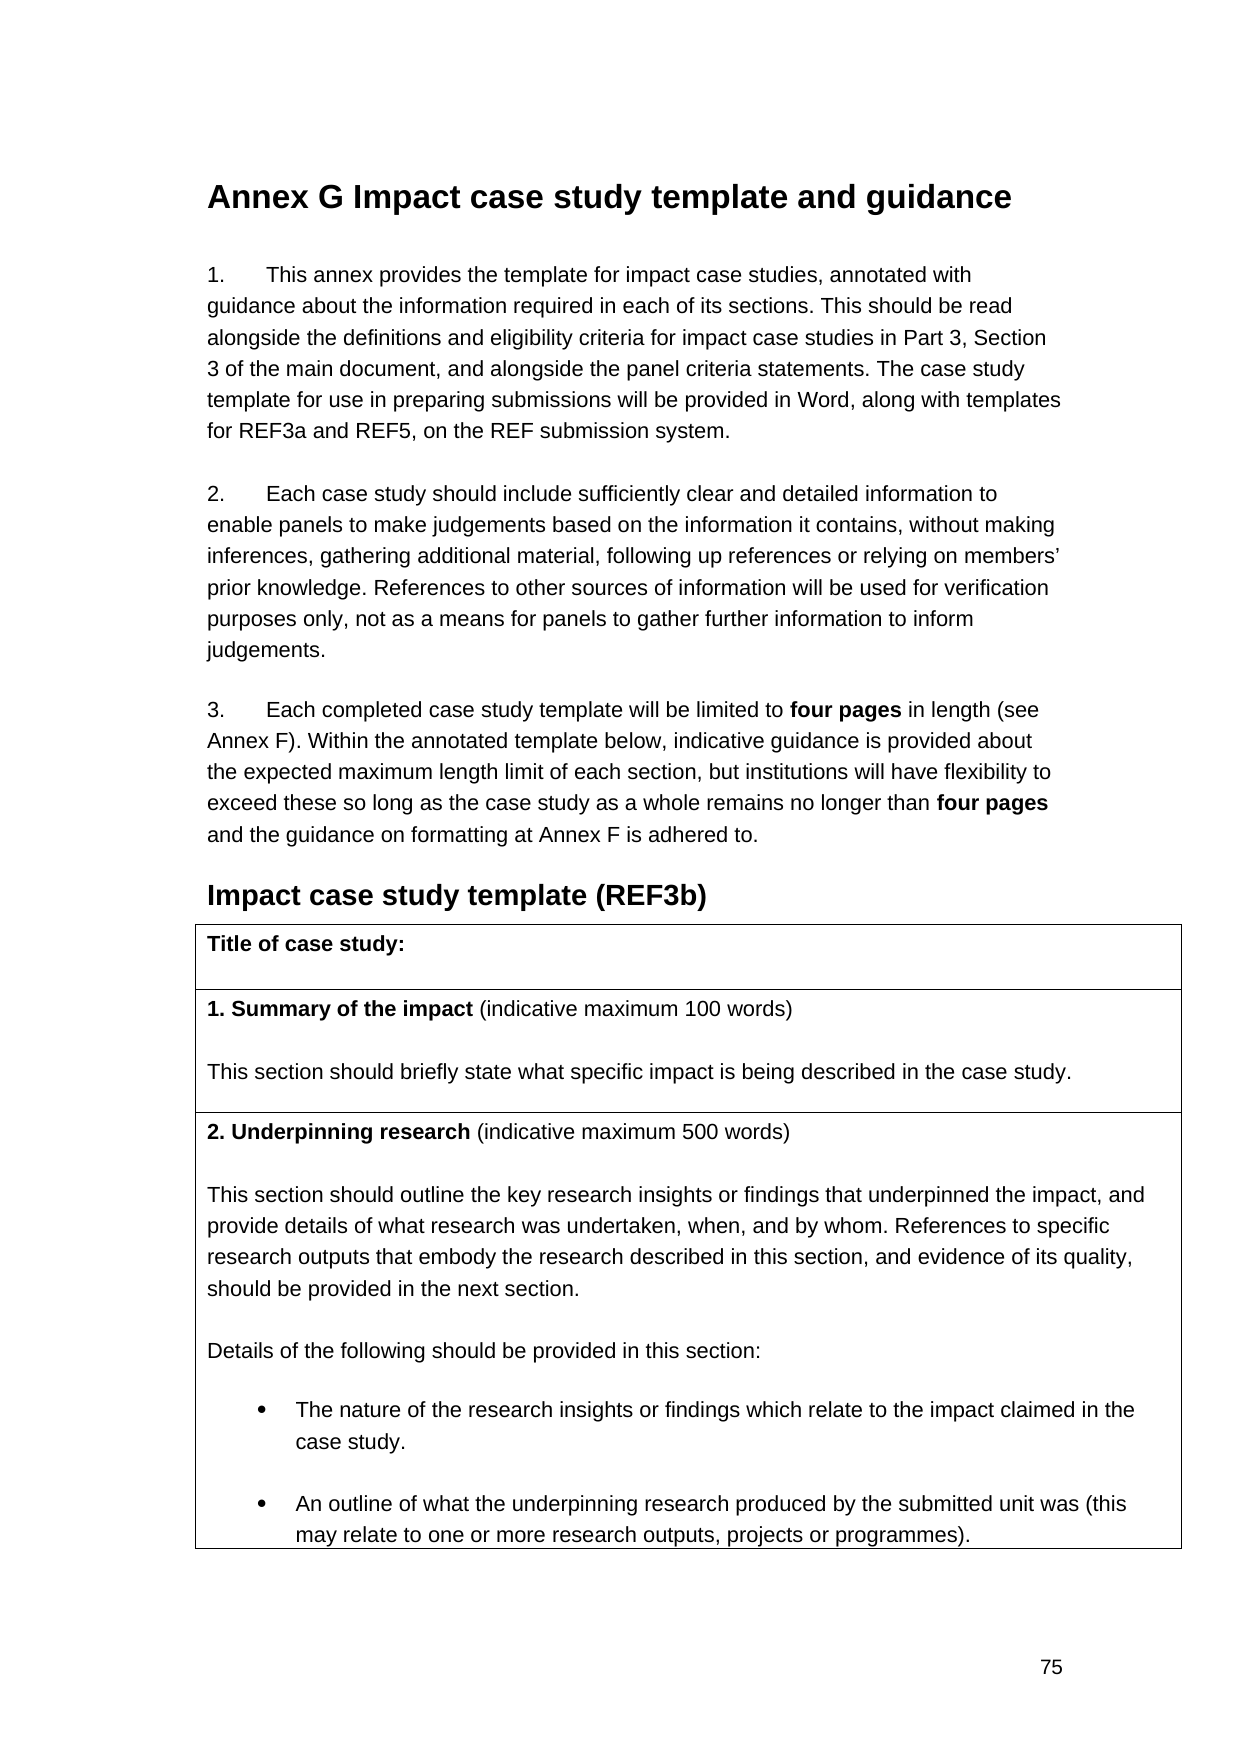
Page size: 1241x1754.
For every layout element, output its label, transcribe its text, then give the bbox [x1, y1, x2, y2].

table_cell 1. Summary of the impact (indicative maximum 100 words) This section should briefly state what specific impact is being described in the case study. [196, 990, 1181, 1112]
subtitle Annex G Impact case study template and guidance [207, 177, 1063, 216]
list This annex provides the template for impact case studies, annotated with guidance about the information required in each of its sections. This should be read alongside the definitions and eligibility criteria for impact case studies in Part 3, Section 3 of the main document, and alongside the panel criteria statements. The case study template for use in preparing submissions will be provided in Word, along with templates for REF3a and REF5, on the REF submission system. [207, 256, 1063, 444]
table_header Title of case study: [196, 925, 1181, 989]
list Each completed case study template will be limited to four pages in length (see Annex F). Within the annotated template below, indicative guidance is provided about the expected maximum length limit of each section, but institutions will have flexibility to exceed these so long as the case study as a whole remains no longer than four pages and the guidance on formatting at Annex F is adhered to. [207, 690, 1063, 847]
subtitle Impact case study template (REF3b) [207, 878, 1063, 911]
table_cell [196, 1113, 1181, 1547]
list Each case study should include sufficiently clear and detailed information to enable panels to make judgements based on the information it contains, without making inferences, gathering additional material, following up references or relying on members’ prior knowledge. References to other sources of information will be used for verification purposes only, not as a means for panels to gather further information to inform judgements. [207, 475, 1063, 662]
